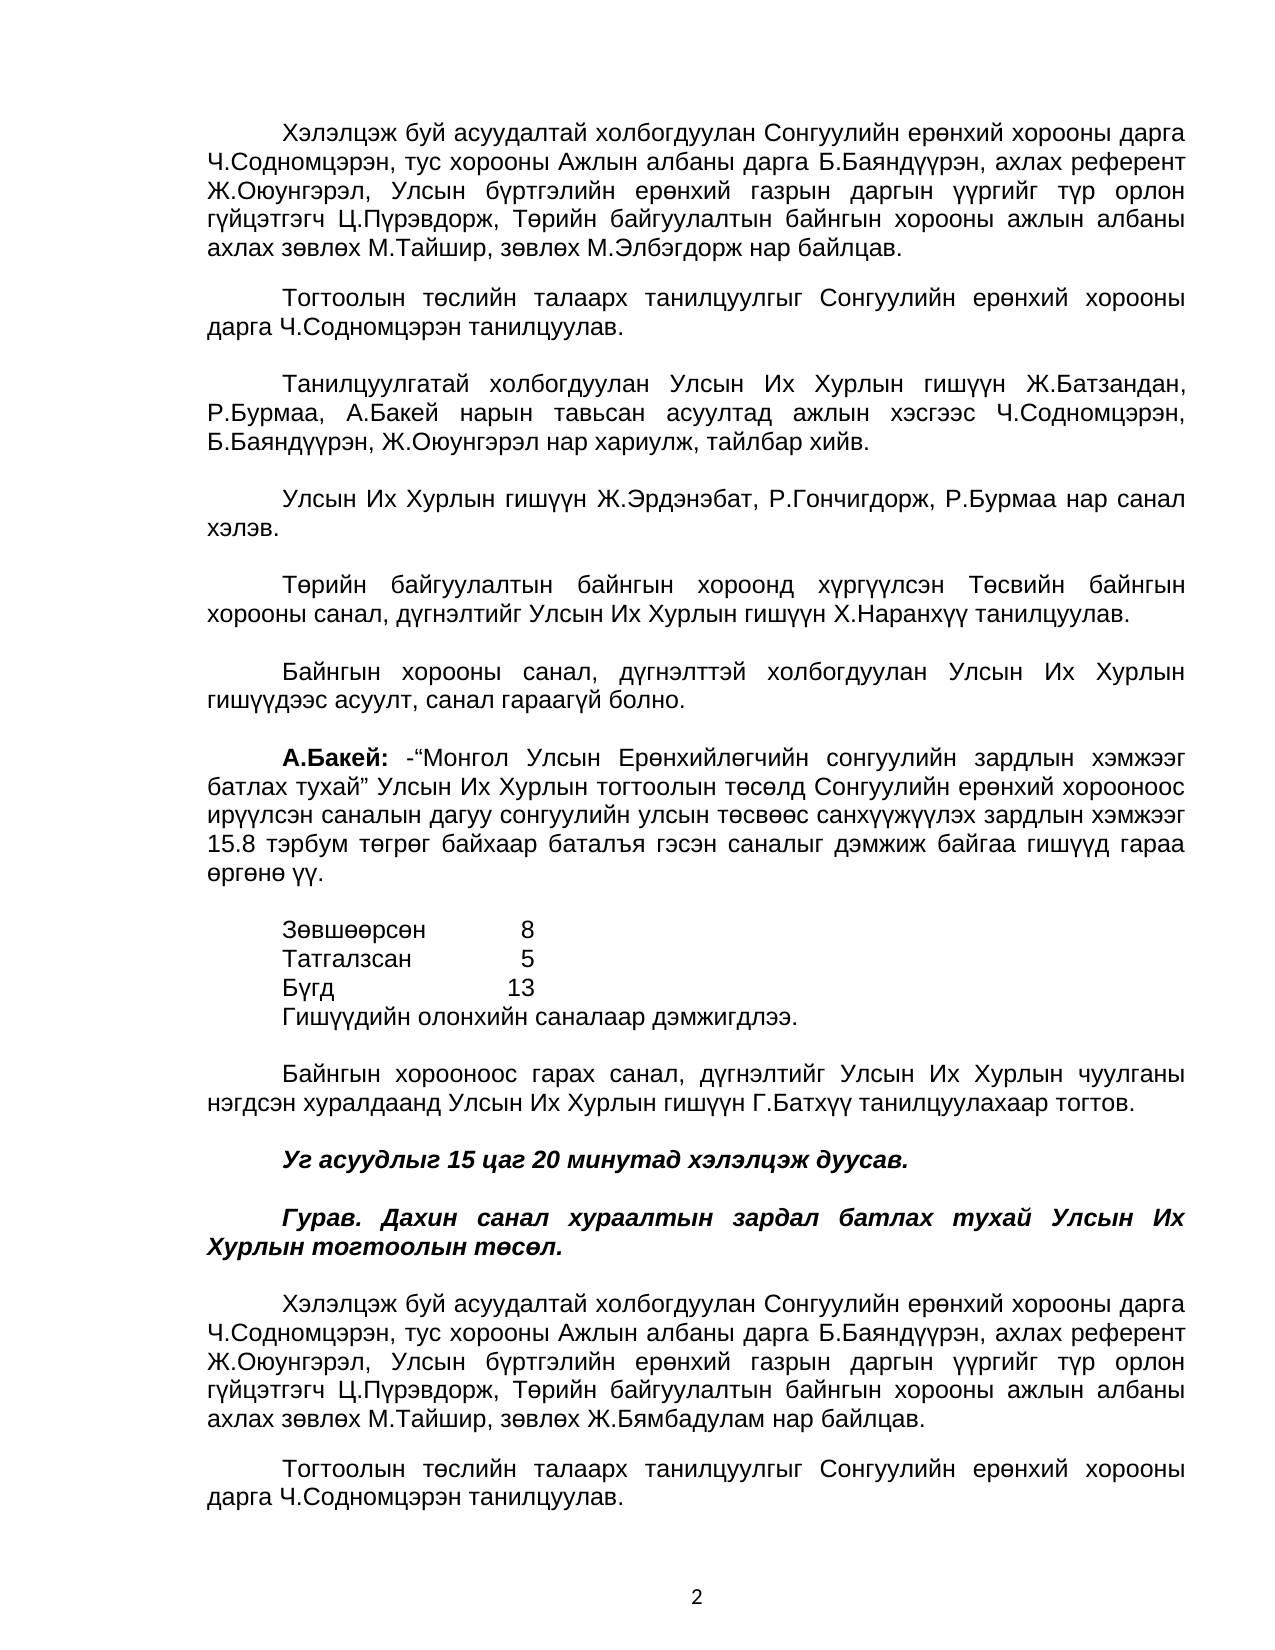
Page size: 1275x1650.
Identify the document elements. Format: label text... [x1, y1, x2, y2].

text Тогтоолын төслийн талаарх танилцуулгыг Сонгуулийн ерөнхий хорооны дарга Ч.Содномцэрэн танилцуулав. [207, 1453, 1186, 1511]
text Улсын Их Хурлын гишүүн Ж.Эрдэнэбат, Р.Гончигдорж, Р.Бурмаа нар санал хэлэв. [207, 484, 1186, 541]
text Хэлэлцэж буй асуудалтай холбогдуулан Сонгуулийн ерөнхий хорооны дарга Ч.Содномцэрэн, тус хорооны Ажлын албаны дарга Б.Баяндүүрэн, ахлах референт Ж.Оюунгэрэл, Улсын бүртгэлийн ерөнхий газрын даргын үүргийг түр орлон гүйцэтгэгч Ц.Пүрэвдорж, Төрийн байгуулалтын байнгын хорооны ажлын албаны ахлах зөвлөх М.Тайшир, зөвлөх Ж.Бямбадулам нар байлцав. [207, 1289, 1186, 1433]
text Байнгын хорооны санал, дүгнэлттэй холбогдуулан Улсын Их Хурлын гишүүдээс асуулт, санал гараагүй болно. [207, 656, 1186, 714]
text Бүгд 13 [207, 973, 1186, 1001]
text Хэлэлцэж буй асуудалтай холбогдуулан Сонгуулийн ерөнхий хорооны дарга Ч.Содномцэрэн, тус хорооны Ажлын албаны дарга Б.Баяндүүрэн, ахлах референт Ж.Оюунгэрэл, Улсын бүртгэлийн ерөнхий газрын даргын үүргийг түр орлон гүйцэтгэгч Ц.Пүрэвдорж, Төрийн байгуулалтын байнгын хорооны ажлын албаны ахлах зөвлөх М.Тайшир, зөвлөх М.Элбэгдорж нар байлцав. [207, 118, 1186, 262]
text Тогтоолын төслийн талаарх танилцуулгыг Сонгуулийн ерөнхий хорооны дарга Ч.Содномцэрэн танилцуулав. [207, 283, 1186, 340]
text А.Бакей: -“Монгол Улсын Ерөнхийлөгчийн сонгуулийн зардлын хэмжээг батлах тухай” Улсын Их Хурлын тогтоолын төсөлд Сонгуулийн ерөнхий хорооноос ирүүлсэн саналын дагуу сонгуулийн улсын төсвөөс санхүүжүүлэх зардлын хэмжээг 15.8 тэрбум төгрөг байхаар баталъя гэсэн саналыг дэмжиж байгаа гишүүд гараа өргөнө үү. [207, 743, 1186, 886]
text Гишүүдийн олонхийн саналаар дэмжигдлээ. [207, 1001, 1186, 1030]
text Зөвшөөрсөн 8 [207, 915, 1186, 944]
text Уг асуудлыг 15 цаг 20 минутад хэлэлцэж дуусав. [207, 1145, 1186, 1174]
text Байнгын хорооноос гарах санал, дүгнэлтийг Улсын Их Хурлын чуулганы нэгдсэн хуралдаанд Улсын Их Хурлын гишүүн Г.Батхүү танилцуулахаар тогтов. [207, 1059, 1186, 1116]
text Татгалзсан 5 [207, 944, 1186, 973]
text Төрийн байгуулалтын байнгын хороонд хүргүүлсэн Төсвийн байнгын хорооны санал, дүгнэлтийг Улсын Их Хурлын гишүүн Х.Наранхүү танилцуулав. [207, 570, 1186, 628]
text Танилцуулгатай холбогдуулан Улсын Их Хурлын гишүүн Ж.Батзандан, Р.Бурмаа, А.Бакей нарын тавьсан асуултад ажлын хэсгээс Ч.Содномцэрэн, Б.Баяндүүрэн, Ж.Оюунгэрэл нар хариулж, тайлбар хийв. [207, 369, 1186, 455]
text Гурав. Дахин санал хураалтын зардал батлах тухай Улсын Их Хурлын тогтоолын төсөл. [207, 1203, 1186, 1260]
